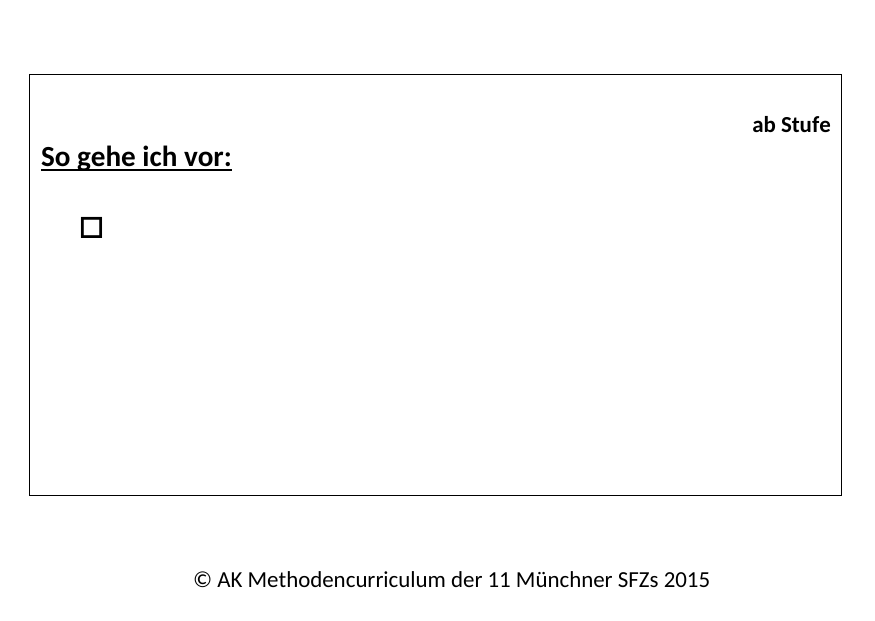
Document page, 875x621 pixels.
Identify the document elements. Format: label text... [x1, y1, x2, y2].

table_header ab Stufe So gehe ich vor: [30, 75, 841, 495]
